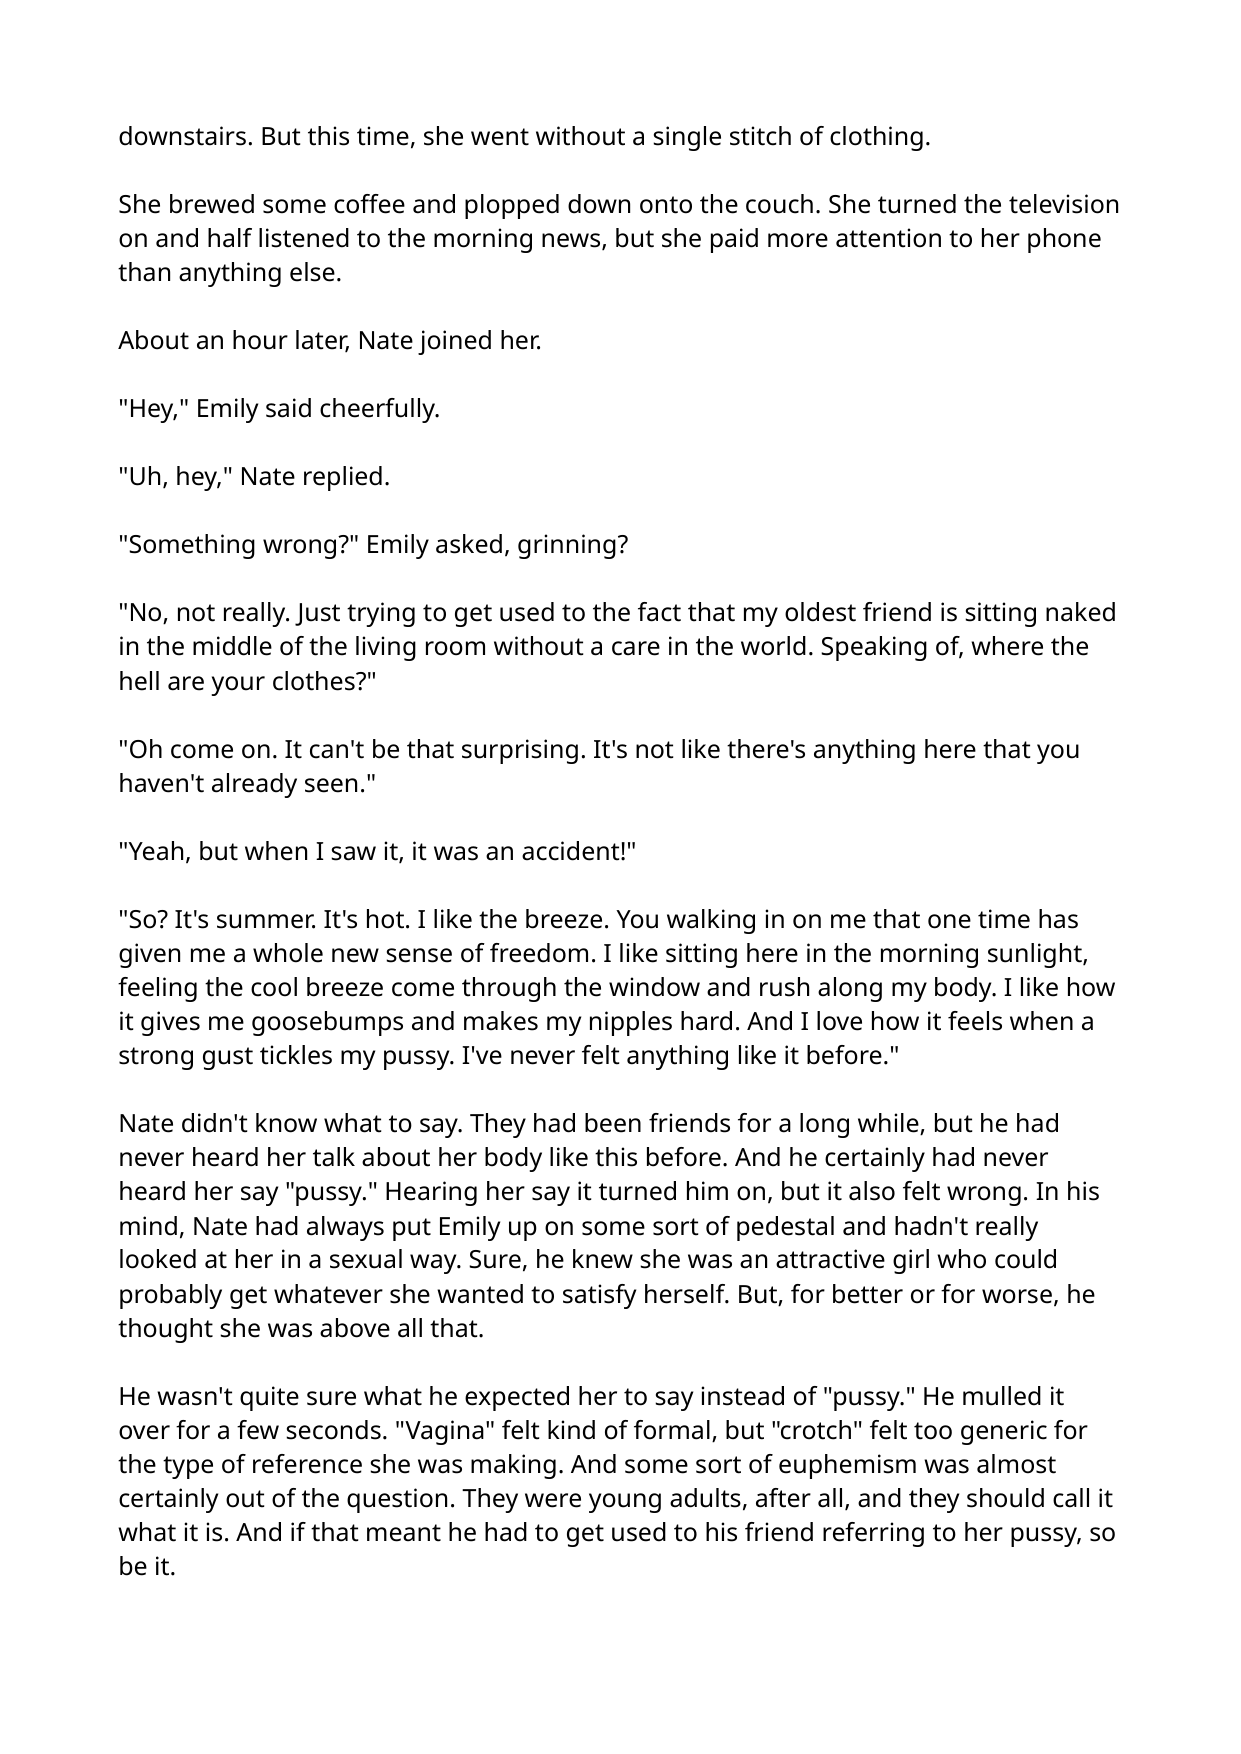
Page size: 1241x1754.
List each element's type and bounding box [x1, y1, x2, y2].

text [118, 118, 1122, 1617]
